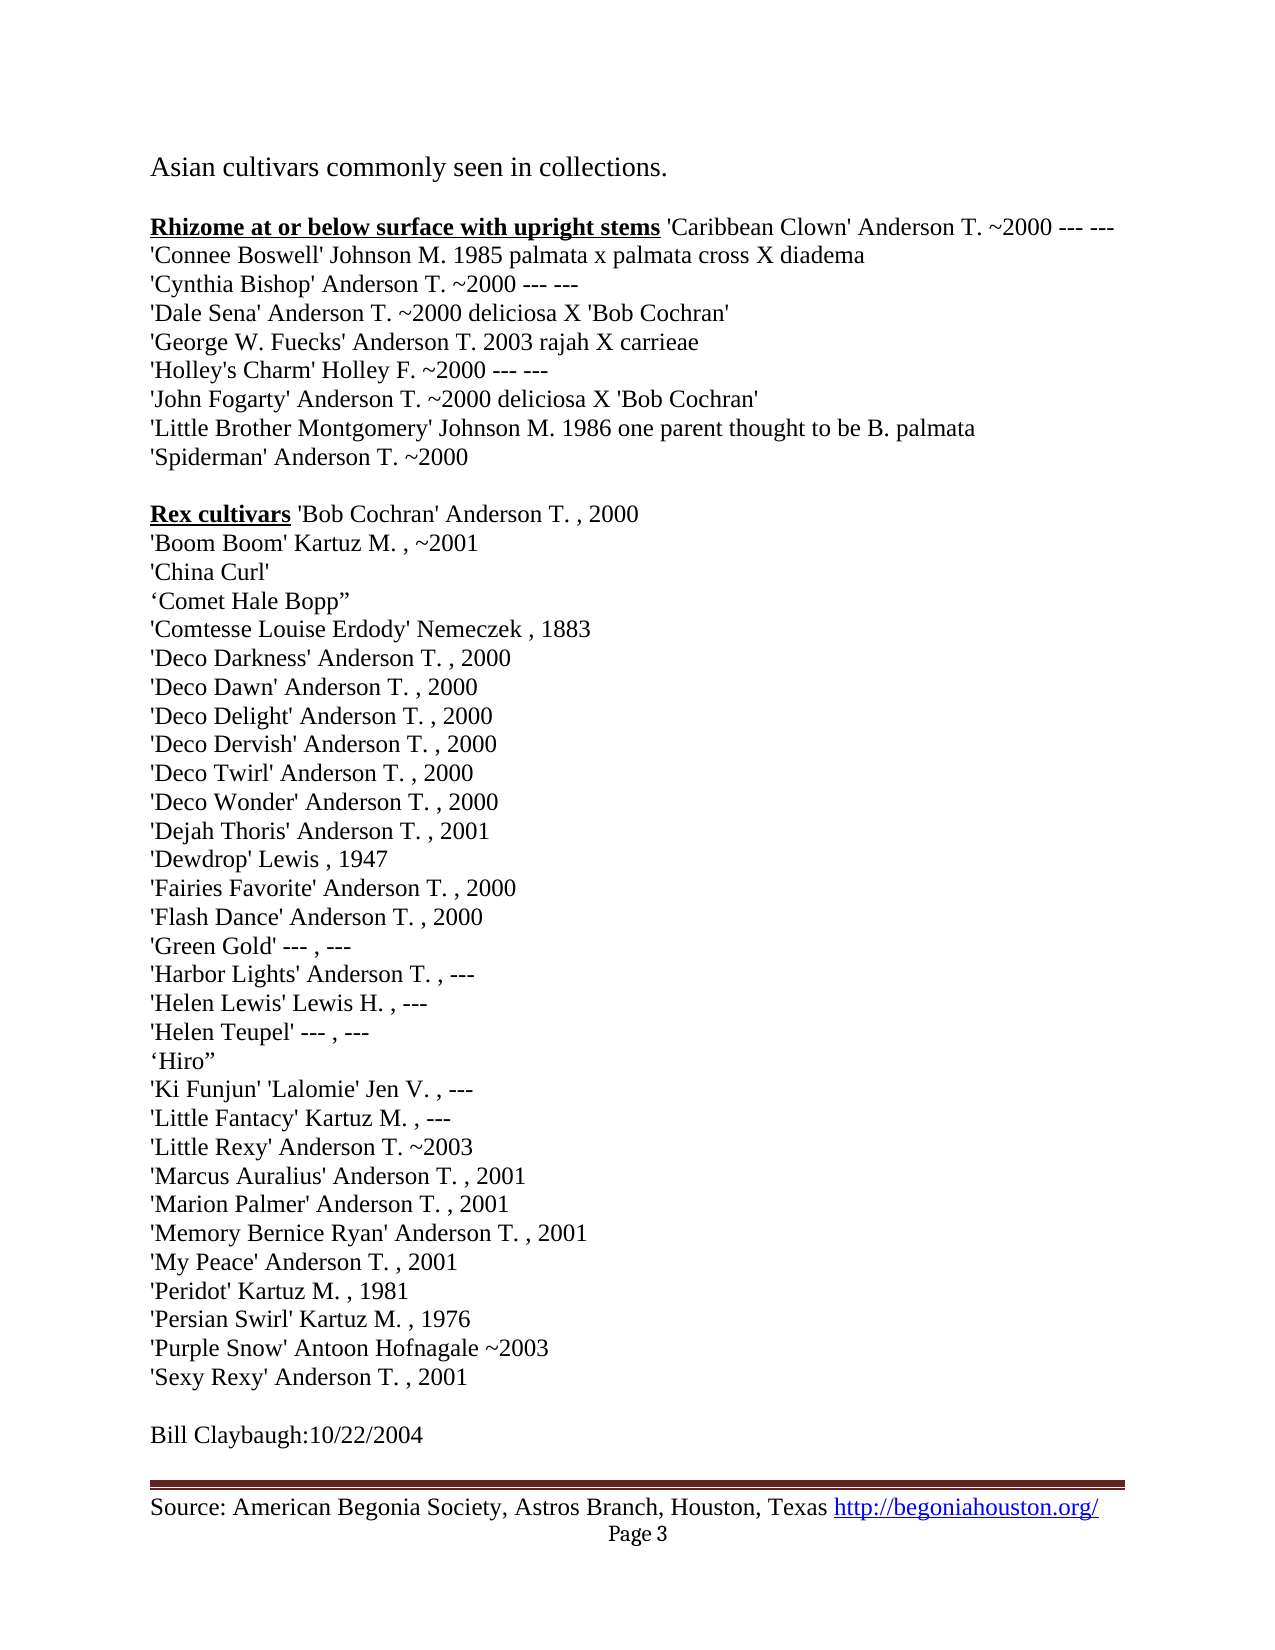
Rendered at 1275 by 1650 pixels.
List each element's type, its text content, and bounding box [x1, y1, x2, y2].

text Bill Claybaugh:10/22/2004 [150, 1420, 1125, 1449]
text Asian cultivars commonly seen in collections. [150, 150, 1125, 182]
text Rex cultivars 'Bob Cochran' Anderson T. , 2000 'Boom Boom' Kartuz M. , ~2001 'China Curl' ‘Comet Hale Bopp” 'Comtesse Louise Erdody' Nemeczek , 1883 'Deco Darkness' Anderson T. , 2000 'Deco Dawn' Anderson T. , 2000 'Deco Delight' Anderson T. , 2000 'Deco Dervish' Anderson T. , 2000 'Deco Twirl' Anderson T. , 2000 'Deco Wonder' Anderson T. , 2000 'Dejah Thoris' Anderson T. , 2001 'Dewdrop' Lewis , 1947 'Fairies Favorite' Anderson T. , 2000 'Flash Dance' Anderson T. , 2000 'Green Gold' --- , --- 'Harbor Lights' Anderson T. , --- 'Helen Lewis' Lewis H. , --- 'Helen Teupel' --- , --- ‘Hiro” 'Ki Funjun' 'Lalomie' Jen V. , --- 'Little Fantacy' Kartuz M. , --- 'Little Rexy' Anderson T. ~2003 'Marcus Auralius' Anderson T. , 2001 'Marion Palmer' Anderson T. , 2001 'Memory Bernice Ryan' Anderson T. , 2001 'My Peace' Anderson T. , 2001 'Peridot' Kartuz M. , 1981 'Persian Swirl' Kartuz M. , 1976 'Purple Snow' Antoon Hofnagale ~2003 'Sexy Rexy' Anderson T. , 2001 [150, 499, 1125, 1391]
text Rhizome at or below surface with upright stems 'Caribbean Clown' Anderson T. ~2000 --- --- 'Connee Boswell' Johnson M. 1985 palmata x palmata cross X diadema 'Cynthia Bishop' Anderson T. ~2000 --- --- 'Dale Sena' Anderson T. ~2000 deliciosa X 'Bob Cochran' 'George W. Fuecks' Anderson T. 2003 rajah X carrieae 'Holley's Charm' Holley F. ~2000 --- --- 'John Fogarty' Anderson T. ~2000 deliciosa X 'Bob Cochran' 'Little Brother Montgomery' Johnson M. 1986 one parent thought to be B. palmata 'Spiderman' Anderson T. ~2000 [150, 212, 1125, 470]
